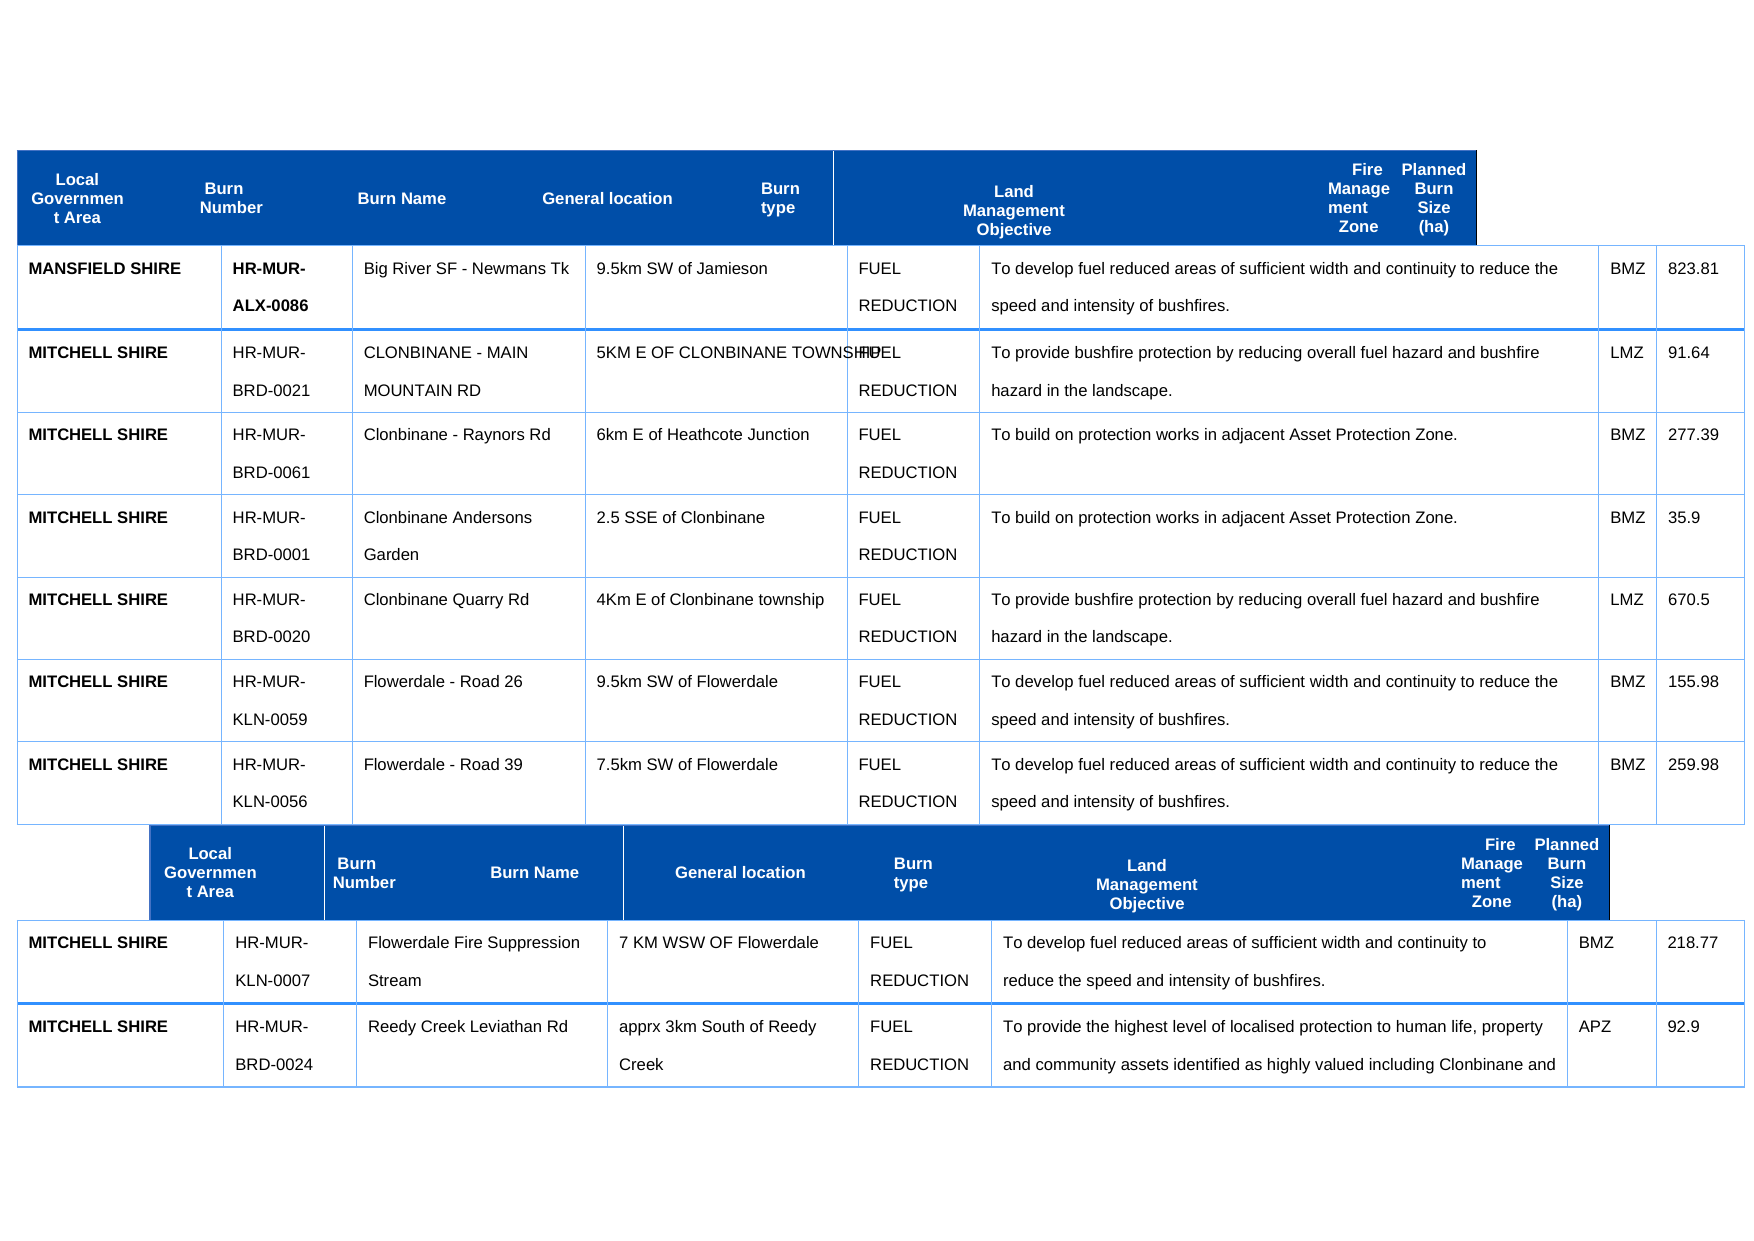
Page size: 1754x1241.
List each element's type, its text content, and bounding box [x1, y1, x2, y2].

table_cell 92.9 [1657, 1005, 1744, 1086]
table_header General location [491, 151, 724, 245]
table_cell 5KM E OF CLONBINANE TOWNSHIP [586, 331, 847, 412]
table_header Land Management Objective [834, 151, 1091, 245]
table_cell HR-MUR- BRD-0020 [222, 578, 352, 659]
table_header 9.5km SW of Jamieson [586, 246, 847, 328]
table_header Burn Name [479, 826, 623, 920]
table_cell APZ [1568, 1005, 1656, 1086]
table_header Big River SF - Newmans Tk [353, 246, 585, 328]
table_cell FUEL REDUCTION [848, 495, 979, 577]
table_cell FUEL REDUCTION [848, 331, 979, 412]
table_cell MITCHELL SHIRE [18, 413, 221, 494]
table_header Fire Management Zone [1239, 151, 1389, 245]
table_cell MITCHELL SHIRE [18, 742, 221, 823]
table_cell HR-MUR- KLN-0059 [222, 660, 352, 741]
table_header [1224, 826, 1372, 920]
table_header Burn type [724, 151, 833, 245]
table_header Planned Burn Size (ha) [1522, 826, 1609, 920]
table_cell 35.9 [1657, 495, 1744, 577]
table_cell To develop fuel reduced areas of sufficient width and continuity to reduce the speed and intensity of bushfires. [980, 660, 1598, 741]
table_cell LMZ [1599, 331, 1656, 412]
table_header FUEL REDUCTION [848, 246, 979, 328]
table_cell HR-MUR- BRD-0024 [224, 1005, 356, 1086]
table_cell CLONBINANE - MAIN MOUNTAIN RD [353, 331, 585, 412]
table_cell 2.5 SSE of Clonbinane [586, 495, 847, 577]
table_cell 9.5km SW of Flowerdale [586, 660, 847, 741]
table_cell BMZ [1599, 495, 1656, 577]
table_header Planned Burn Size (ha) [1389, 151, 1476, 245]
table_header HR-MUR- KLN-0007 [224, 921, 356, 1002]
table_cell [357, 1005, 607, 1086]
table_header MANSFIELD SHIRE [18, 246, 221, 328]
table_cell To provide bushfire protection by reducing overall fuel hazard and bushfire hazard in the landscape. [980, 578, 1598, 659]
table_header BMZ [1568, 921, 1656, 1002]
table_header 823.81 [1657, 246, 1744, 328]
table_cell 7.5km SW of Flowerdale [586, 742, 847, 823]
table_header Local Government Area [18, 151, 192, 245]
table_cell Clonbinane - Raynors Rd [353, 413, 585, 494]
table_cell To develop fuel reduced areas of sufficient width and continuity to reduce the speed and intensity of bushfires. [980, 742, 1598, 823]
table_header To develop fuel reduced areas of sufficient width and continuity to reduce the speed and intensity of bushfires. [980, 246, 1598, 328]
table_cell Clonbinane Andersons Garden [353, 495, 585, 577]
table_cell HR-MUR- BRD-0001 [222, 495, 352, 577]
table_header FUEL REDUCTION [859, 921, 991, 1002]
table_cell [992, 1005, 1567, 1086]
table_header Burn Name [346, 151, 491, 245]
table_cell To build on protection works in adjacent Asset Protection Zone. [980, 413, 1598, 494]
table_header HR-MUR- ALX-0086 [222, 246, 352, 328]
table_cell MITCHELL SHIRE [18, 660, 221, 741]
table_cell HR-MUR- KLN-0056 [222, 742, 352, 823]
table_header To develop fuel reduced areas of sufficient width and continuity to reduce the speed and intensity of bushfires. [992, 921, 1567, 1002]
table_cell MITCHELL SHIRE [18, 578, 221, 659]
table_header Burn Number [325, 826, 479, 920]
table_header General location [624, 826, 857, 920]
table_cell FUEL REDUCTION [859, 1005, 991, 1086]
table_header 218.77 [1657, 921, 1744, 1002]
table_header Burn Number [192, 151, 346, 245]
table_header Local Government Area [151, 826, 324, 920]
table_header Land Management Objective [966, 826, 1224, 920]
table_cell FUEL REDUCTION [848, 660, 979, 741]
table_cell Flowerdale - Road 39 [353, 742, 585, 823]
table_cell 259.98 [1657, 742, 1744, 823]
table_cell 91.64 [1657, 331, 1744, 412]
table_cell 670.5 [1657, 578, 1744, 659]
table_cell 6km E of Heathcote Junction [586, 413, 847, 494]
table_cell Clonbinane Quarry Rd [353, 578, 585, 659]
table_cell HR-MUR- BRD-0061 [222, 413, 352, 494]
table_header 7 KM WSW OF Flowerdale [608, 921, 858, 1002]
table_cell HR-MUR- BRD-0021 [222, 331, 352, 412]
table_cell To provide bushfire protection by reducing overall fuel hazard and bushfire hazard in the landscape. [980, 331, 1598, 412]
table_cell 277.39 [1657, 413, 1744, 494]
table_cell To build on protection works in adjacent Asset Protection Zone. [980, 495, 1598, 577]
table_cell MITCHELL SHIRE [18, 331, 221, 412]
table_cell FUEL REDUCTION [848, 742, 979, 823]
table_header BMZ [1599, 246, 1656, 328]
table_cell LMZ [1599, 578, 1656, 659]
table_header Burn type [857, 826, 966, 920]
table_cell MITCHELL SHIRE [18, 1005, 223, 1086]
table_header MITCHELL SHIRE [18, 921, 223, 1002]
table_cell 4Km E of Clonbinane township [586, 578, 847, 659]
table_cell FUEL REDUCTION [848, 413, 979, 494]
table_cell BMZ [1599, 413, 1656, 494]
table_cell Flowerdale - Road 26 [353, 660, 585, 741]
table_header [1091, 151, 1239, 245]
table_cell 155.98 [1657, 660, 1744, 741]
table_header Flowerdale Fire Suppression Stream [357, 921, 607, 1002]
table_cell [608, 1005, 858, 1086]
table_header Fire Management Zone [1372, 826, 1522, 920]
table_cell FUEL REDUCTION [848, 578, 979, 659]
table_cell BMZ [1599, 742, 1656, 823]
table_cell BMZ [1599, 660, 1656, 741]
table_cell MITCHELL SHIRE [18, 495, 221, 577]
